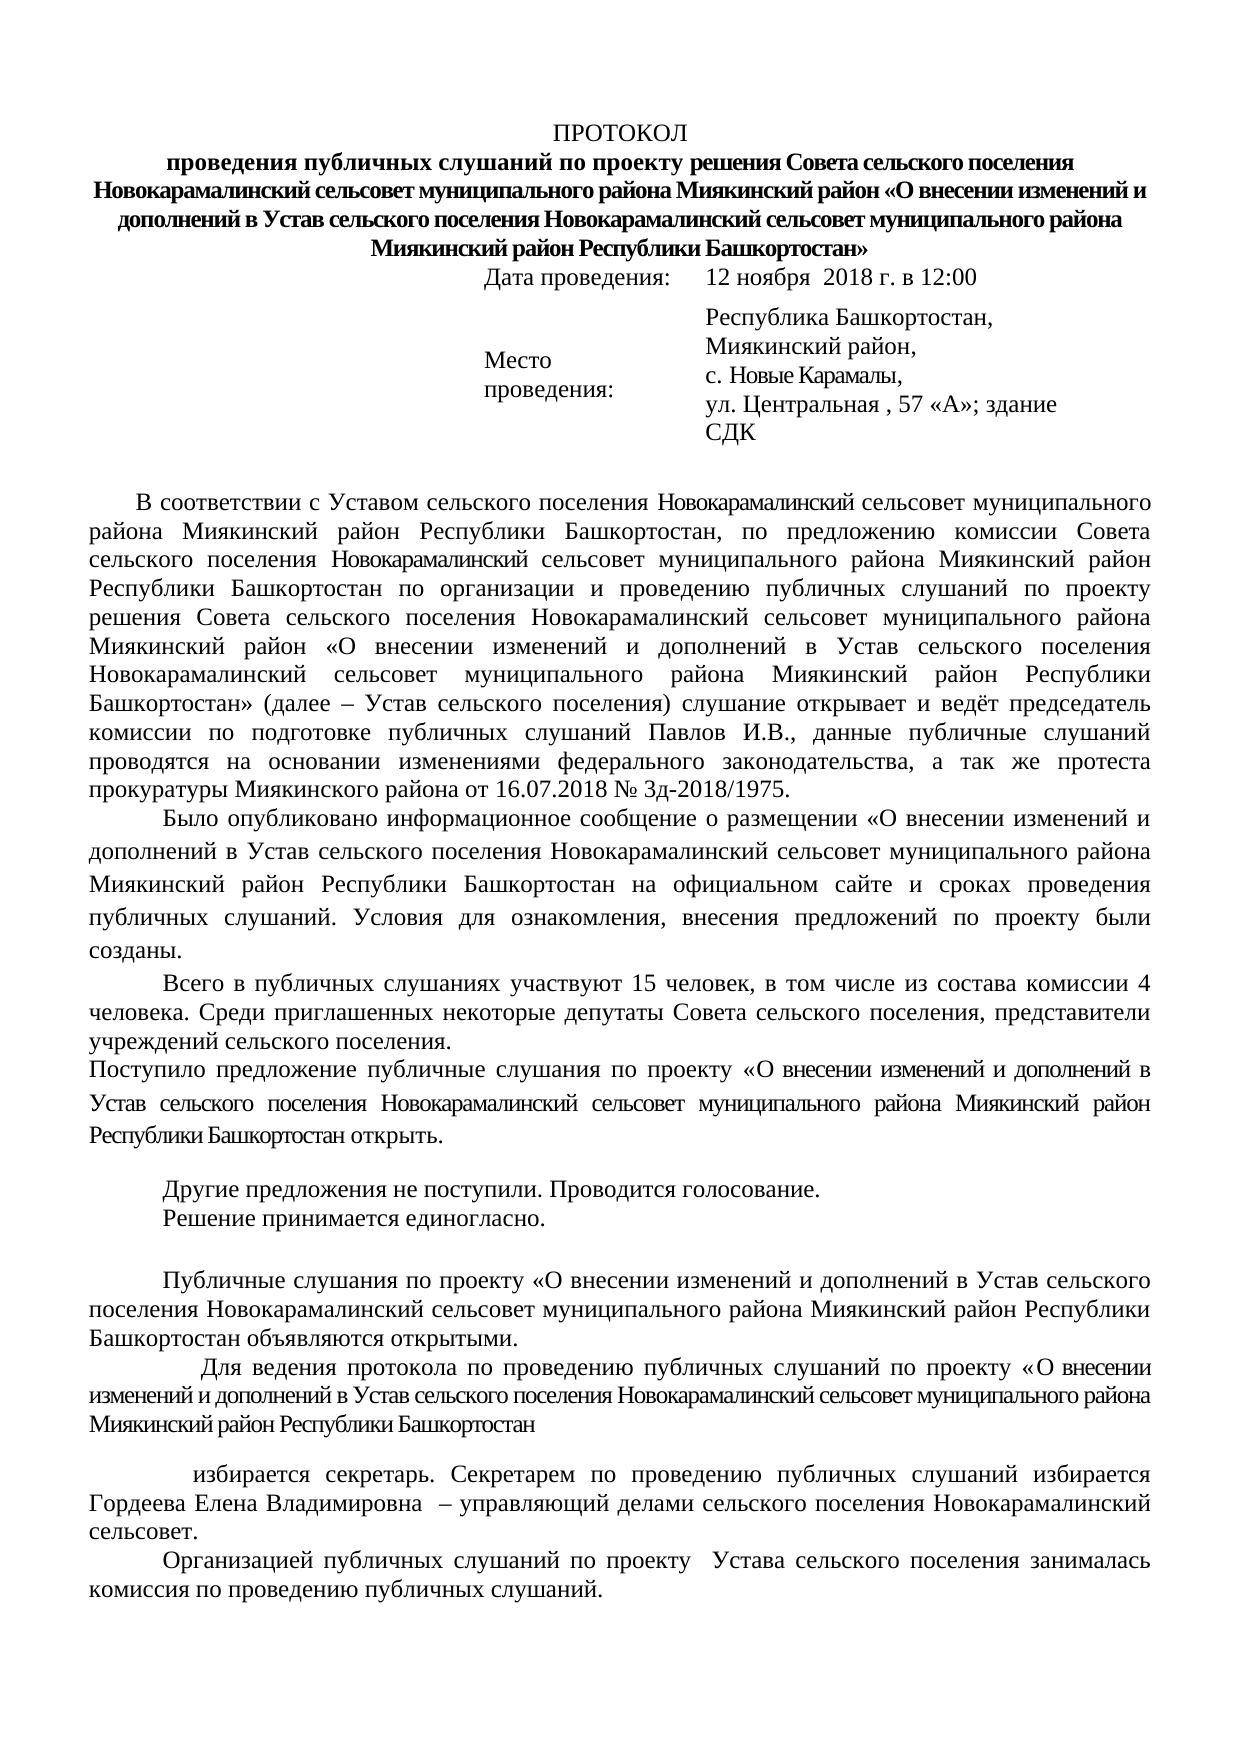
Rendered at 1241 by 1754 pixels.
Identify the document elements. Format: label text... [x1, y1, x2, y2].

text проведения публичных слушаний по проекту решения Совета сельского поселения Новокарамалинский сельсовет муниципального района Миякинский район «О внесении изменений и дополнений в Устав сельского поселения Новокарамалинский сельсовет муниципального района Миякинский район Республики Башкортостан» [89, 147, 1152, 262]
text Для ведения протокола по проведению публичных слушаний по проекту «О внесении изменений и дополнений в Устав сельского поселения Новокарамалинский сельсовет муниципального района Миякинский район Республики Башкортостан [89, 1352, 1152, 1438]
table_header Дата проведения: [473, 262, 694, 291]
text В соответствии с Уставом сельского поселения Новокарамалинский сельсовет муниципального района Миякинский район Республики Башкортостан, по предложению комиссии Совета сельского поселения Новокарамалинский сельсовет муниципального района Миякинский район Республики Башкортостан по организации и проведению публичных слушаний по проекту решения Совета сельского поселения Новокарамалинский сельсовет муниципального района Миякинский район «О внесении изменений и дополнений в Устав сельского поселения Новокарамалинский сельсовет муниципального района Миякинский район Республики Башкортостан» (далее – Устав сельского поселения) слушание открывает и ведёт председатель комиссии по подготовке публичных слушаний Павлов И.В., данные публичные слушаний проводятся на основании изменениями федерального законодательства, а так же протеста прокуратуры Миякинского района от 16.07.2018 № 3д-2018/1975. [89, 487, 1152, 803]
text Было опубликовано информационное сообщение о размещении «О внесении изменений и дополнений в Устав сельского поселения Новокарамалинский сельсовет муниципального района Миякинский район Республики Башкортостан на официальном сайте и сроках проведения публичных слушаний. Условия для ознакомления, внесения предложений по проекту были созданы. [89, 803, 1152, 964]
table_header 12 ноября 2018 г. в 12:00 [694, 262, 1074, 291]
table_cell Республика Башкортостан, Миякинский район, с. Новые Карамалы, ул. Центральная , 57 «А»; здание СДК [694, 291, 1074, 458]
text Решение принимается единогласно. [89, 1203, 1152, 1232]
text избирается секретарь. Секретарем по проведению публичных слушаний избирается Гордеева Елена Владимировна – управляющий делами сельского поселения Новокарамалинский сельсовет. [89, 1459, 1152, 1545]
text Организацией публичных слушаний по проекту Устава сельского поселения занималась комиссия по проведению публичных слушаний. [89, 1545, 1152, 1603]
text Другие предложения не поступили. Проводится голосование. [89, 1174, 1152, 1203]
text Поступило предложение публичные слушания по проекту «О внесении изменений и дополнений в Устав сельского поселения Новокарамалинский сельсовет муниципального района Миякинский район Республики Башкортостан открыть. [89, 1054, 1152, 1149]
text ПРОТОКОЛ [89, 118, 1152, 147]
table_cell Место проведения: [473, 291, 694, 458]
text Всего в публичных слушаниях участвуют 15 человек, в том числе из состава комиссии 4 человека. Среди приглашенных некоторые депутаты Совета сельского поселения, представители учреждений сельского поселения. [89, 968, 1152, 1054]
text Публичные слушания по проекту «О внесении изменений и дополнений в Устав сельского поселения Новокарамалинский сельсовет муниципального района Миякинский район Республики Башкортостан объявляются открытыми. [89, 1266, 1152, 1352]
